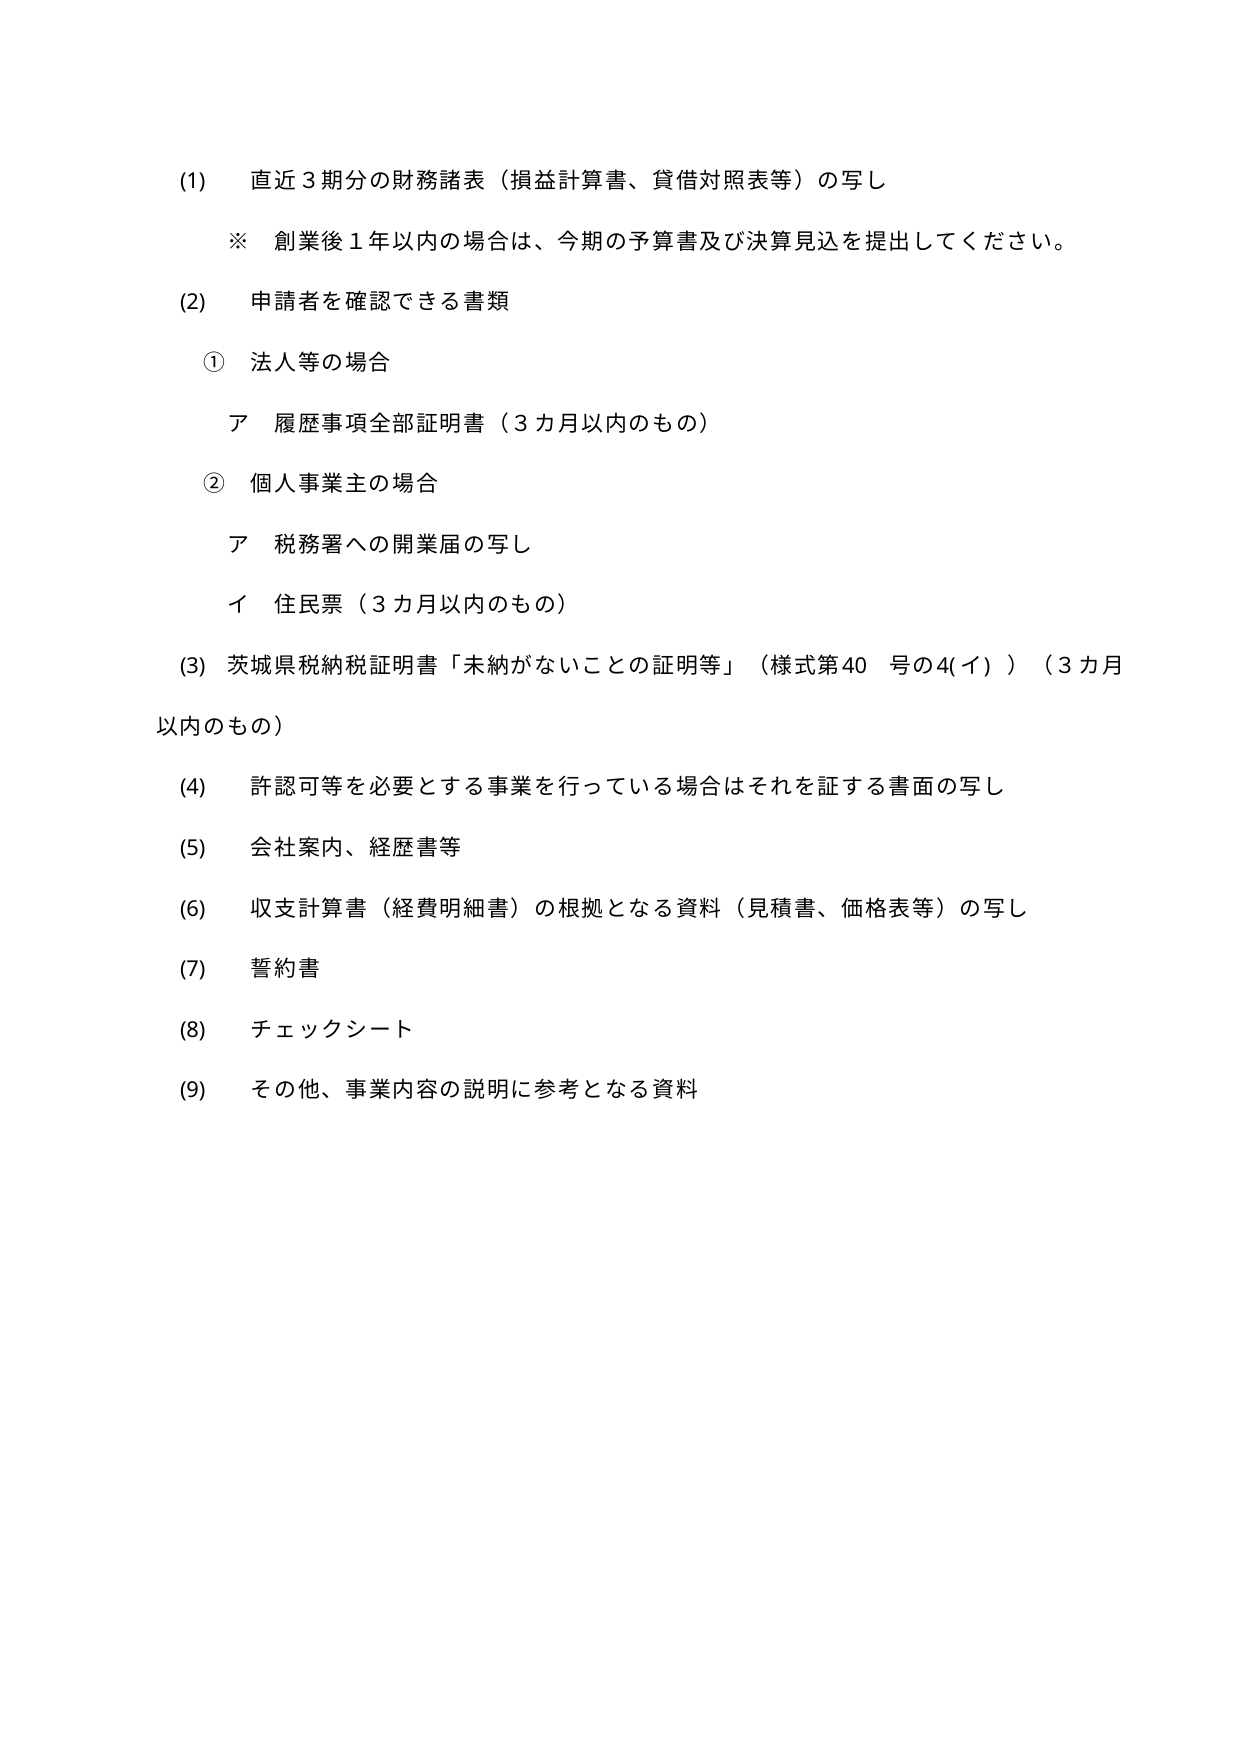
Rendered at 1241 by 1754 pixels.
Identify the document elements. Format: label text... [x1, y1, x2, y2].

text (4) 許認可等を必要とする事業を行っている場合はそれを証する書面の写し [156, 755, 1126, 816]
text (6) 収支計算書（経費明細書）の根拠となる資料（見積書、価格表等）の写し [156, 876, 1126, 937]
text ① 法人等の場合 [156, 331, 1126, 391]
text (7) 誓約書 [156, 937, 1126, 997]
text (5) 会社案内、経歴書等 [156, 816, 1126, 876]
text (2) 申請者を確認できる書類 [156, 270, 1126, 331]
text (1) 直近３期分の財務諸表（損益計算書、貸借対照表等）の写し [156, 149, 1126, 209]
text (8) チェックシート [156, 997, 1126, 1058]
text (9) その他、事業内容の説明に参考となる資料 [156, 1058, 1126, 1119]
text ア 税務署への開業届の写し [156, 512, 1126, 573]
text イ 住民票（３カ月以内のもの） [156, 573, 1126, 634]
text (3) 茨城県税納税証明書「未納がないことの証明等」（様式第40号の4(イ)）（３カ月以内のもの） [156, 634, 1126, 755]
text ② 個人事業主の場合 [156, 452, 1126, 512]
text ア 履歴事項全部証明書（３カ月以内のもの） [156, 391, 1126, 452]
text ※ 創業後１年以内の場合は、今期の予算書及び決算見込を提出してください。 [156, 209, 1126, 270]
